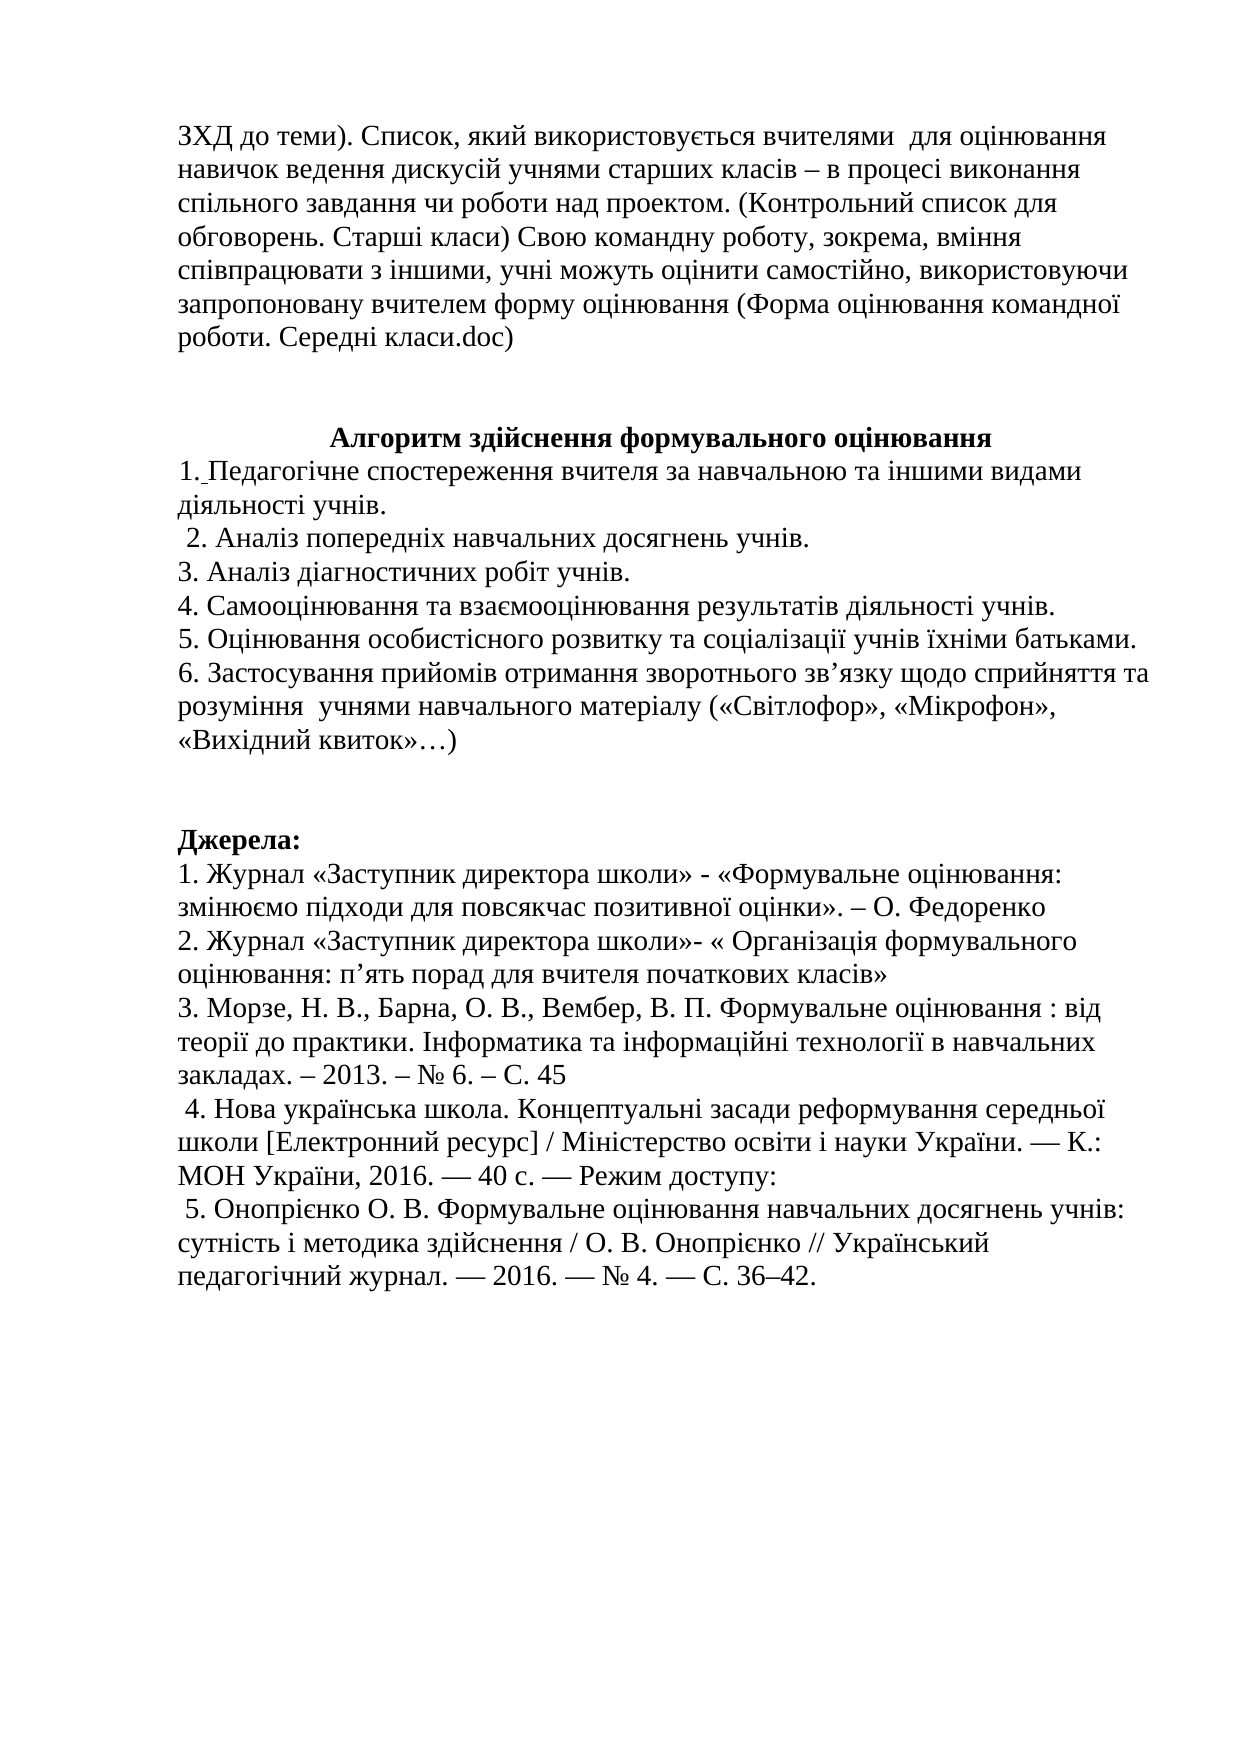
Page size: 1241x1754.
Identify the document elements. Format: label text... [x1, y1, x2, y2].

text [177, 118, 1152, 353]
text 3. Морзе, Н. В., Барна, О. В., Вембер, В. П. Формувальне оцінювання : від теорії до практики. Інформатика та інформаційні технології в навчальних закладах. – 2013. – № 6. – С. 45 [177, 990, 1152, 1091]
text Алгоритм здійснення формувального оцінювання [177, 420, 1152, 453]
text 4. Самооцінювання та взаємооцінювання результатів діяльності учнів. [177, 588, 1152, 621]
text 2. Аналіз попередніх навчальних досягнень учнів. [177, 521, 1152, 554]
text 3. Аналіз діагностичних робіт учнів. [177, 554, 1152, 588]
text 6. Застосування прийомів отримання зворотнього зв’язку щодо сприйняття та розуміння учнями навчального матеріалу («Світлофор», «Мікрофон», «Вихідний квиток»…) [177, 655, 1152, 755]
text 1. Журнал «Заступник директора школи» - «Формувальне оцінювання: змінюємо підходи для повсякчас позитивної оцінки». – О. Федоренко [177, 856, 1152, 923]
text 4. Нова українська школа. Концептуальні засади реформування середньої школи [Електронний ресурс] / Міністерство освіти і науки України. — К.: МОН України, 2016. — 40 с. — Режим доступу: [177, 1091, 1152, 1191]
text 5. Оцінювання особистісного розвитку та соціалізації учнів їхніми батьками. [177, 621, 1152, 655]
text 1. Педагогічне спостереження вчителя за навчальною та іншими видами діяльності учнів. [177, 453, 1152, 521]
text 5. Онопрієнко О. В. Формувальне оцінювання навчальних досягнень учнів: сутність і методика здійснення / О. В. Онопрієнко // Український педагогічний журнал. — 2016. — № 4. — С. 36–42. [177, 1191, 1152, 1292]
text Джерела: [177, 822, 1152, 856]
text 2. Журнал «Заступник директора школи»- « Організація формувального оцінювання: п’ять порад для вчителя початкових класів» [177, 923, 1152, 990]
